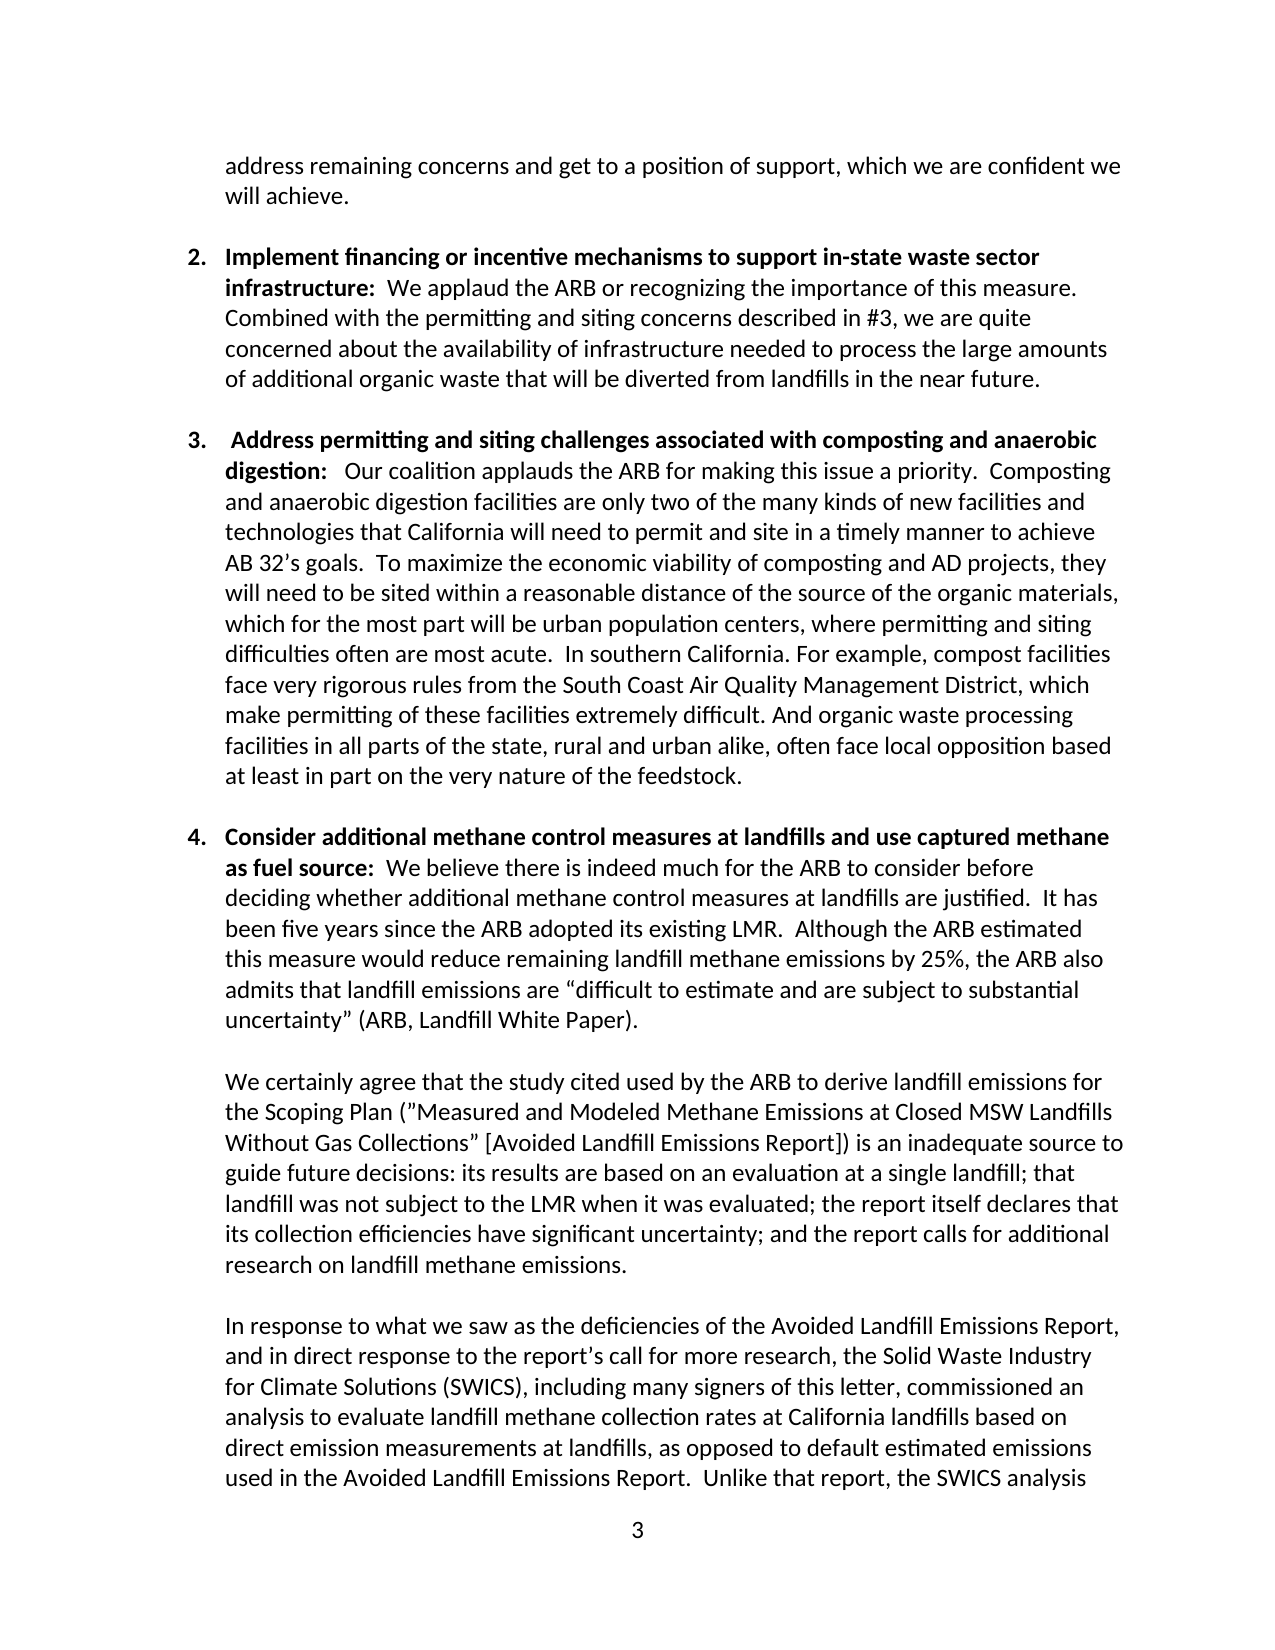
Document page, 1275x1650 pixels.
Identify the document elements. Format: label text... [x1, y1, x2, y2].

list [225, 1310, 1125, 1493]
list Consider additional methane control measures at landfills and use captured methane as fuel source: We believe there is indeed much for the ARB to consider before deciding whether additional methane control measures at landfills are justified. It has been five years since the ARB adopted its existing LMR. Although the ARB estimated this measure would reduce remaining landfill methane emissions by 25%, the ARB also admits that landfill emissions are “difficult to estimate and are subject to substantial uncertainty” (ARB, Landfill White Paper). [187, 821, 1125, 1035]
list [187, 150, 1125, 211]
list We certainly agree that the study cited used by the ARB to derive landfill emissions for the Scoping Plan (”Measured and Modeled Methane Emissions at Closed MSW Landfills Without Gas Collections” [Avoided Landfill Emissions Report]) is an inadequate source to guide future decisions: its results are based on an evaluation at a single landfill; that landfill was not subject to the LMR when it was evaluated; the report itself declares that its collection efficiencies have significant uncertainty; and the report calls for additional research on landfill methane emissions. [225, 1066, 1125, 1279]
list Address permitting and siting challenges associated with composting and anaerobic digestion: Our coalition applauds the ARB for making this issue a priority. Composting and anaerobic digestion facilities are only two of the many kinds of new facilities and technologies that California will need to permit and site in a timely manner to achieve AB 32’s goals. To maximize the economic viability of composting and AD projects, they will need to be sited within a reasonable distance of the source of the organic materials, which for the most part will be urban population centers, where permitting and siting difficulties often are most acute. In southern California. For example, compost facilities face very rigorous rules from the South Coast Air Quality Management District, which make permitting of these facilities extremely difficult. And organic waste processing facilities in all parts of the state, rural and urban alike, often face local opposition based at least in part on the very nature of the feedstock. [187, 425, 1125, 791]
list Implement financing or incentive mechanisms to support in-state waste sector infrastructure: We applaud the ARB or recognizing the importance of this measure. Combined with the permitting and siting concerns described in #3, we are quite concerned about the availability of infrastructure needed to process the large amounts of additional organic waste that will be diverted from landfills in the near future. [187, 242, 1125, 394]
